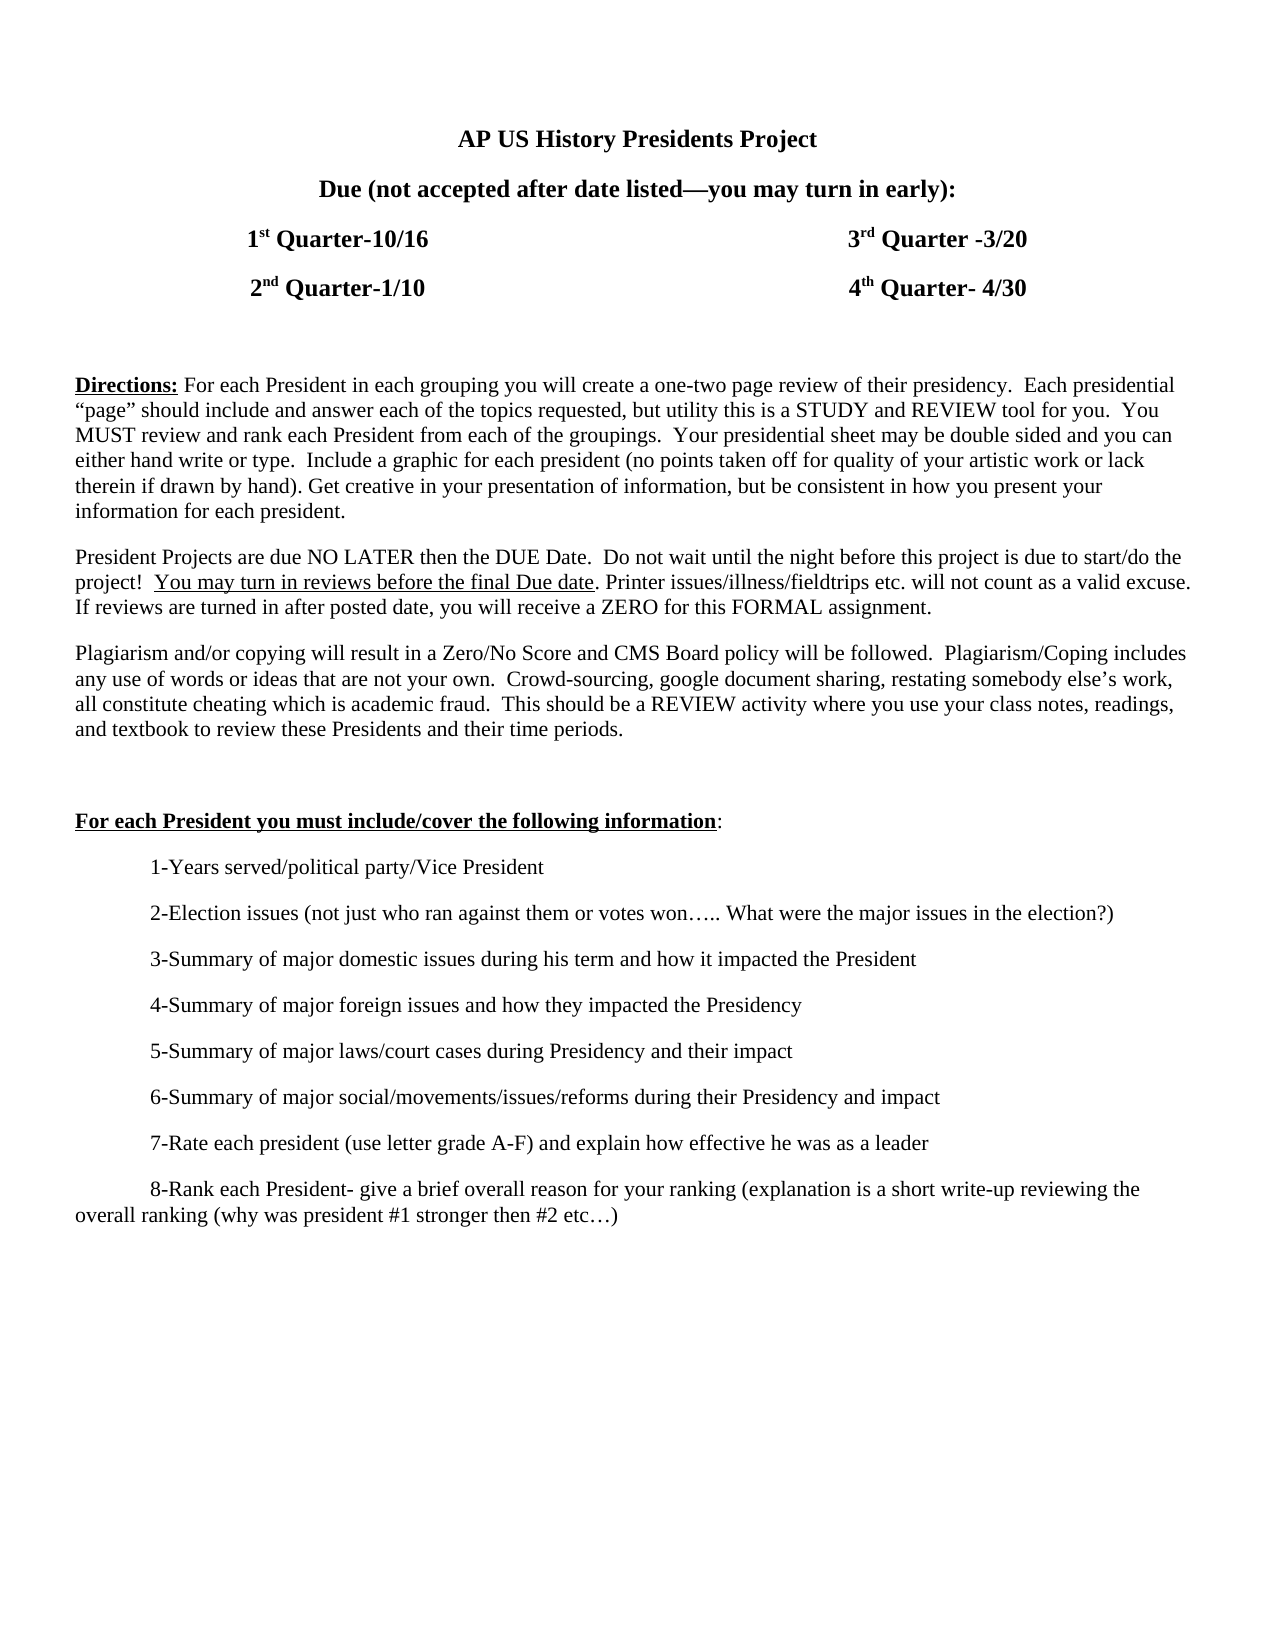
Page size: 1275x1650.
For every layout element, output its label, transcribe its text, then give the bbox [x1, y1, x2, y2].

text 1st Quarter-10/16 [75, 224, 600, 252]
text Directions: For each President in each grouping you will create a one-two page review of their presidency. Each presidential “page” should include and answer each of the topics requested, but utility this is a STUDY and REVIEW tool for you. You MUST review and rank each President from each of the groupings. Your presidential sheet may be double sided and you can either hand write or type. Include a graphic for each president (no points taken off for quality of your artistic work or lack therein if drawn by hand). Get creative in your presentation of information, but be consistent in how you present your information for each president. [75, 372, 1200, 523]
text 1-Years served/political party/Vice President [75, 854, 1200, 879]
text 8-Rank each President- give a brief overall reason for your ranking (explanation is a short write-up reviewing the overall ranking (why was president #1 stronger then #2 etc…) [75, 1176, 1200, 1227]
text Plagiarism and/or copying will result in a Zero/No Score and CMS Board policy will be followed. Plagiarism/Coping includes any use of words or ideas that are not your own. Crowd-sourcing, google document sharing, restating somebody else’s work, all constitute cheating which is academic fraud. This should be a REVIEW activity where you use your class notes, readings, and textbook to review these Presidents and their time periods. [75, 640, 1200, 741]
text AP US History Presidents Project [75, 124, 1200, 153]
text President Projects are due NO LATER then the DUE Date. Do not wait until the night before this project is due to start/do the project! You may turn in reviews before the final Due date. Printer issues/illness/fieldtrips etc. will not count as a valid excuse. If reviews are turned in after posted date, you will receive a ZERO for this FORMAL assignment. [75, 544, 1200, 619]
text For each President you must include/cover the following information: [75, 808, 1200, 833]
text 2nd Quarter-1/10 [75, 273, 600, 302]
text 5-Summary of major laws/court cases during Presidency and their impact [75, 1038, 1200, 1063]
text 3-Summary of major domestic issues during his term and how it impacted the President [75, 946, 1200, 971]
text 3rd Quarter -3/20 [675, 224, 1200, 252]
text 4th Quarter- 4/30 [675, 273, 1200, 302]
text 6-Summary of major social/movements/issues/reforms during their Presidency and impact [75, 1084, 1200, 1109]
text 4-Summary of major foreign issues and how they impacted the Presidency [75, 992, 1200, 1017]
text 7-Rate each president (use letter grade A-F) and explain how effective he was as a leader [75, 1130, 1200, 1156]
text Due (not accepted after date listed—you may turn in early): [75, 174, 1200, 203]
text 2-Election issues (not just who ran against them or votes won….. What were the major issues in the election?) [75, 900, 1200, 925]
